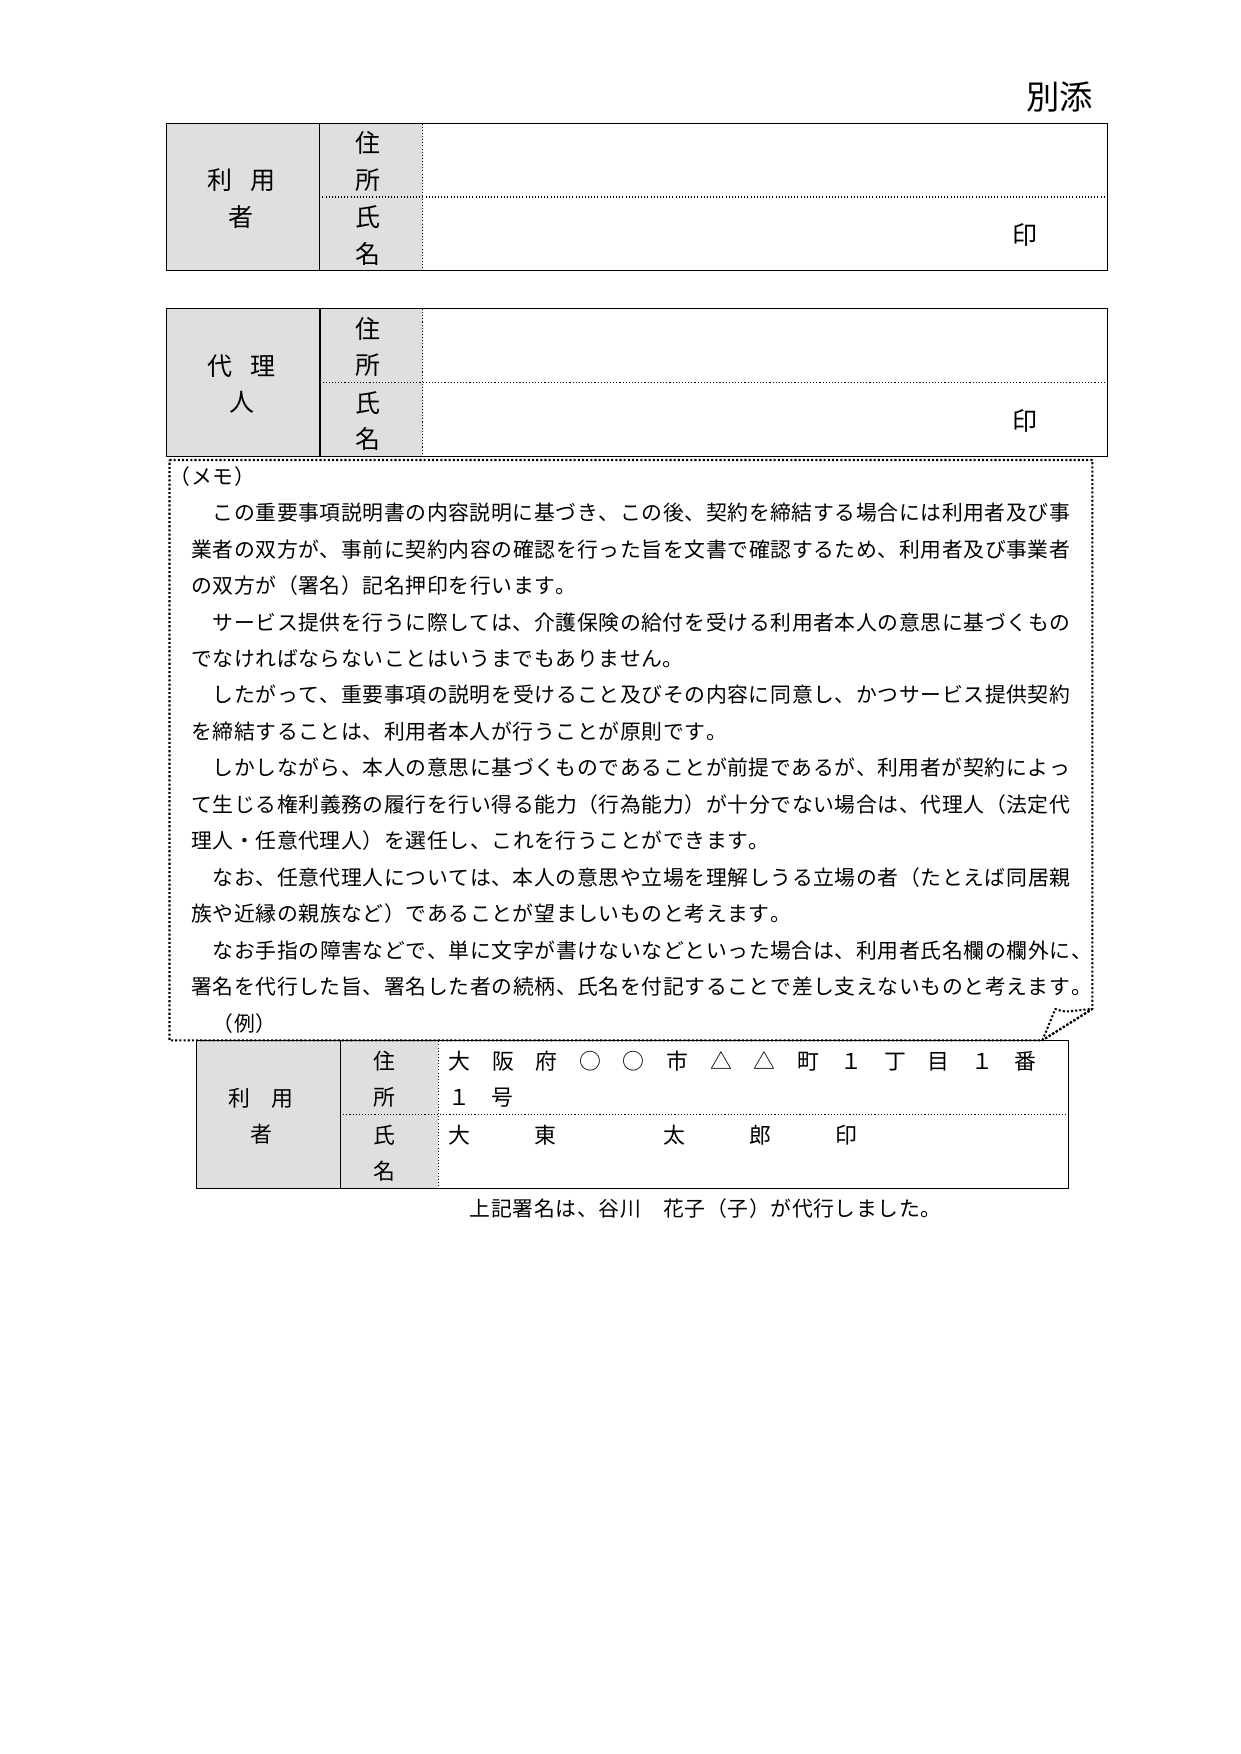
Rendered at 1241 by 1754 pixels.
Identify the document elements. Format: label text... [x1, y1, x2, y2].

text （メモ） [169, 457, 1071, 493]
table_cell 印 [423, 196, 1107, 270]
table_header [423, 309, 1107, 382]
table_cell 氏 名 [320, 196, 423, 270]
table_header [423, 124, 1107, 196]
text 上記署名は、谷川 花子（子）が代行しました。 [191, 1189, 1071, 1226]
text この重要事項説明書の内容説明に基づき、この後、契約を締結する場合には利用者及び事業者の双方が、事前に契約内容の確認を行った旨を文書で確認するため、利用者及び事業者の双方が（署名）記名押印を行います。 [191, 493, 1071, 603]
text なお手指の障害などで、単に文字が書けないなどといった場合は、利用者氏名欄の欄外に、署名を代行した旨、署名した者の続柄、氏名を付記することで差し支えないものと考えます。 [191, 931, 1071, 1004]
table_cell 印 [423, 382, 1107, 456]
table_header 大阪府○○市△△町１丁目１番１号 [438, 1041, 1068, 1114]
text サービス提供を行うに際しては、介護保険の給付を受ける利用者本人の意思に基づくものでなければならないことはいうまでもありません。 [191, 603, 1071, 676]
text なお、任意代理人については、本人の意思や立場を理解しうる立場の者（たとえば同居親族や近縁の親族など）であることが望ましいものと考えます。 [191, 858, 1071, 931]
table_header 住 所 [341, 1041, 438, 1114]
table_cell 大 東 太 郎 印 [438, 1114, 1068, 1188]
text しかしながら、本人の意思に基づくものであることが前提であるが、利用者が契約によって生じる権利義務の履行を行い得る能力（行為能力）が十分でない場合は、代理人（法定代理人・任意代理人）を選任し、これを行うことができます。 [191, 748, 1071, 858]
table_header 利用者 [197, 1041, 340, 1188]
table_header 住 所 [320, 124, 423, 196]
table_cell 氏 名 [321, 382, 423, 456]
text （例） [191, 1004, 1071, 1040]
text したがって、重要事項の説明を受けること及びその内容に同意し、かつサービス提供契約を締結することは、利用者本人が行うことが原則です。 [191, 676, 1071, 748]
table_header 代理人 [167, 309, 319, 456]
table_header 利用者 [167, 124, 319, 270]
table_cell 氏 名 [341, 1114, 438, 1188]
table_header 住 所 [321, 309, 423, 382]
